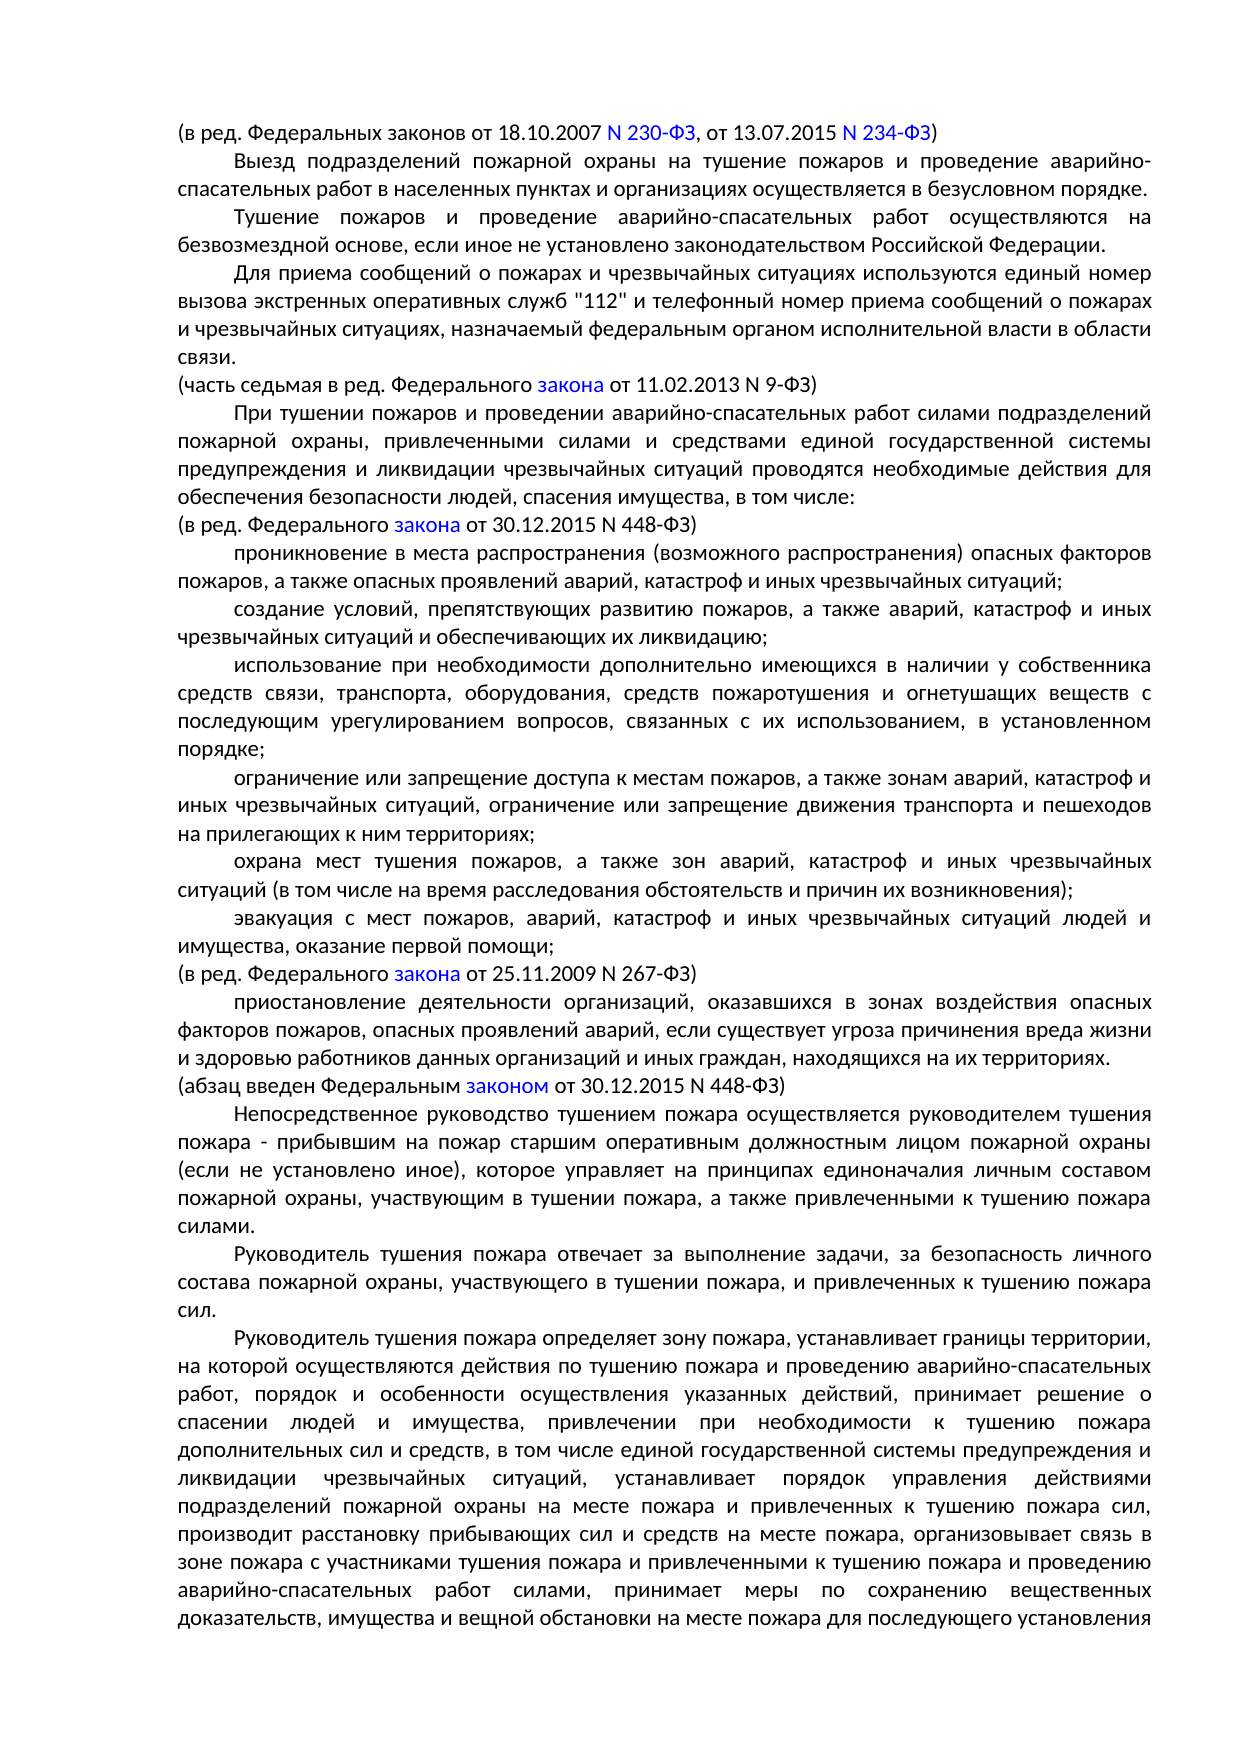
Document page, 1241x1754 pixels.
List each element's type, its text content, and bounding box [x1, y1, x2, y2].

text охрана мест тушения пожаров, а также зон аварий, катастроф и иных чрезвычайных ситуаций (в том числе на время расследования обстоятельств и причин их возникновения); [177, 847, 1152, 903]
text проникновение в места распространения (возможного распространения) опасных факторов пожаров, а также опасных проявлений аварий, катастроф и иных чрезвычайных ситуаций; [177, 538, 1152, 594]
text Выезд подразделений пожарной охраны на тушение пожаров и проведение аварийно-спасательных работ в населенных пунктах и организациях осуществляется в безусловном порядке. [177, 146, 1152, 202]
text (абзац введен Федеральным законом от 30.12.2015 N 448-ФЗ) [177, 1071, 1152, 1099]
text Непосредственное руководство тушением пожара осуществляется руководителем тушения пожара - прибывшим на пожар старшим оперативным должностным лицом пожарной охраны (если не установлено иное), которое управляет на принципах единоначалия личным составом пожарной охраны, участвующим в тушении пожара, а также привлеченными к тушению пожара силами. [177, 1099, 1152, 1239]
text приостановление деятельности организаций, оказавшихся в зонах воздействия опасных факторов пожаров, опасных проявлений аварий, если существует угроза причинения вреда жизни и здоровью работников данных организаций и иных граждан, находящихся на их территориях. [177, 987, 1152, 1071]
text эвакуация с мест пожаров, аварий, катастроф и иных чрезвычайных ситуаций людей и имущества, оказание первой помощи; [177, 903, 1152, 959]
text использование при необходимости дополнительно имеющихся в наличии у собственника средств связи, транспорта, оборудования, средств пожаротушения и огнетушащих веществ с последующим урегулированием вопросов, связанных с их использованием, в установленном порядке; [177, 651, 1152, 763]
text (в ред. Федеральных законов от 18.10.2007 N 230-ФЗ, от 13.07.2015 N 234-ФЗ) [177, 118, 1152, 146]
text При тушении пожаров и проведении аварийно-спасательных работ силами подразделений пожарной охраны, привлеченными силами и средствами единой государственной системы предупреждения и ликвидации чрезвычайных ситуаций проводятся необходимые действия для обеспечения безопасности людей, спасения имущества, в том числе: [177, 398, 1152, 510]
text (часть седьмая в ред. Федерального закона от 11.02.2013 N 9-ФЗ) [177, 370, 1152, 398]
text Для приема сообщений о пожарах и чрезвычайных ситуациях используются единый номер вызова экстренных оперативных служб "112" и телефонный номер приема сообщений о пожарах и чрезвычайных ситуациях, назначаемый федеральным органом исполнительной власти в области связи. [177, 258, 1152, 370]
text (в ред. Федерального закона от 25.11.2009 N 267-ФЗ) [177, 959, 1152, 987]
text Руководитель тушения пожара отвечает за выполнение задачи, за безопасность личного состава пожарной охраны, участвующего в тушении пожара, и привлеченных к тушению пожара сил. [177, 1239, 1152, 1323]
text (в ред. Федерального закона от 30.12.2015 N 448-ФЗ) [177, 510, 1152, 538]
text ограничение или запрещение доступа к местам пожаров, а также зонам аварий, катастроф и иных чрезвычайных ситуаций, ограничение или запрещение движения транспорта и пешеходов на прилегающих к ним территориях; [177, 763, 1152, 847]
text создание условий, препятствующих развитию пожаров, а также аварий, катастроф и иных чрезвычайных ситуаций и обеспечивающих их ликвидацию; [177, 594, 1152, 651]
text Тушение пожаров и проведение аварийно-спасательных работ осуществляются на безвозмездной основе, если иное не установлено законодательством Российской Федерации. [177, 202, 1152, 258]
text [177, 1323, 1152, 1631]
